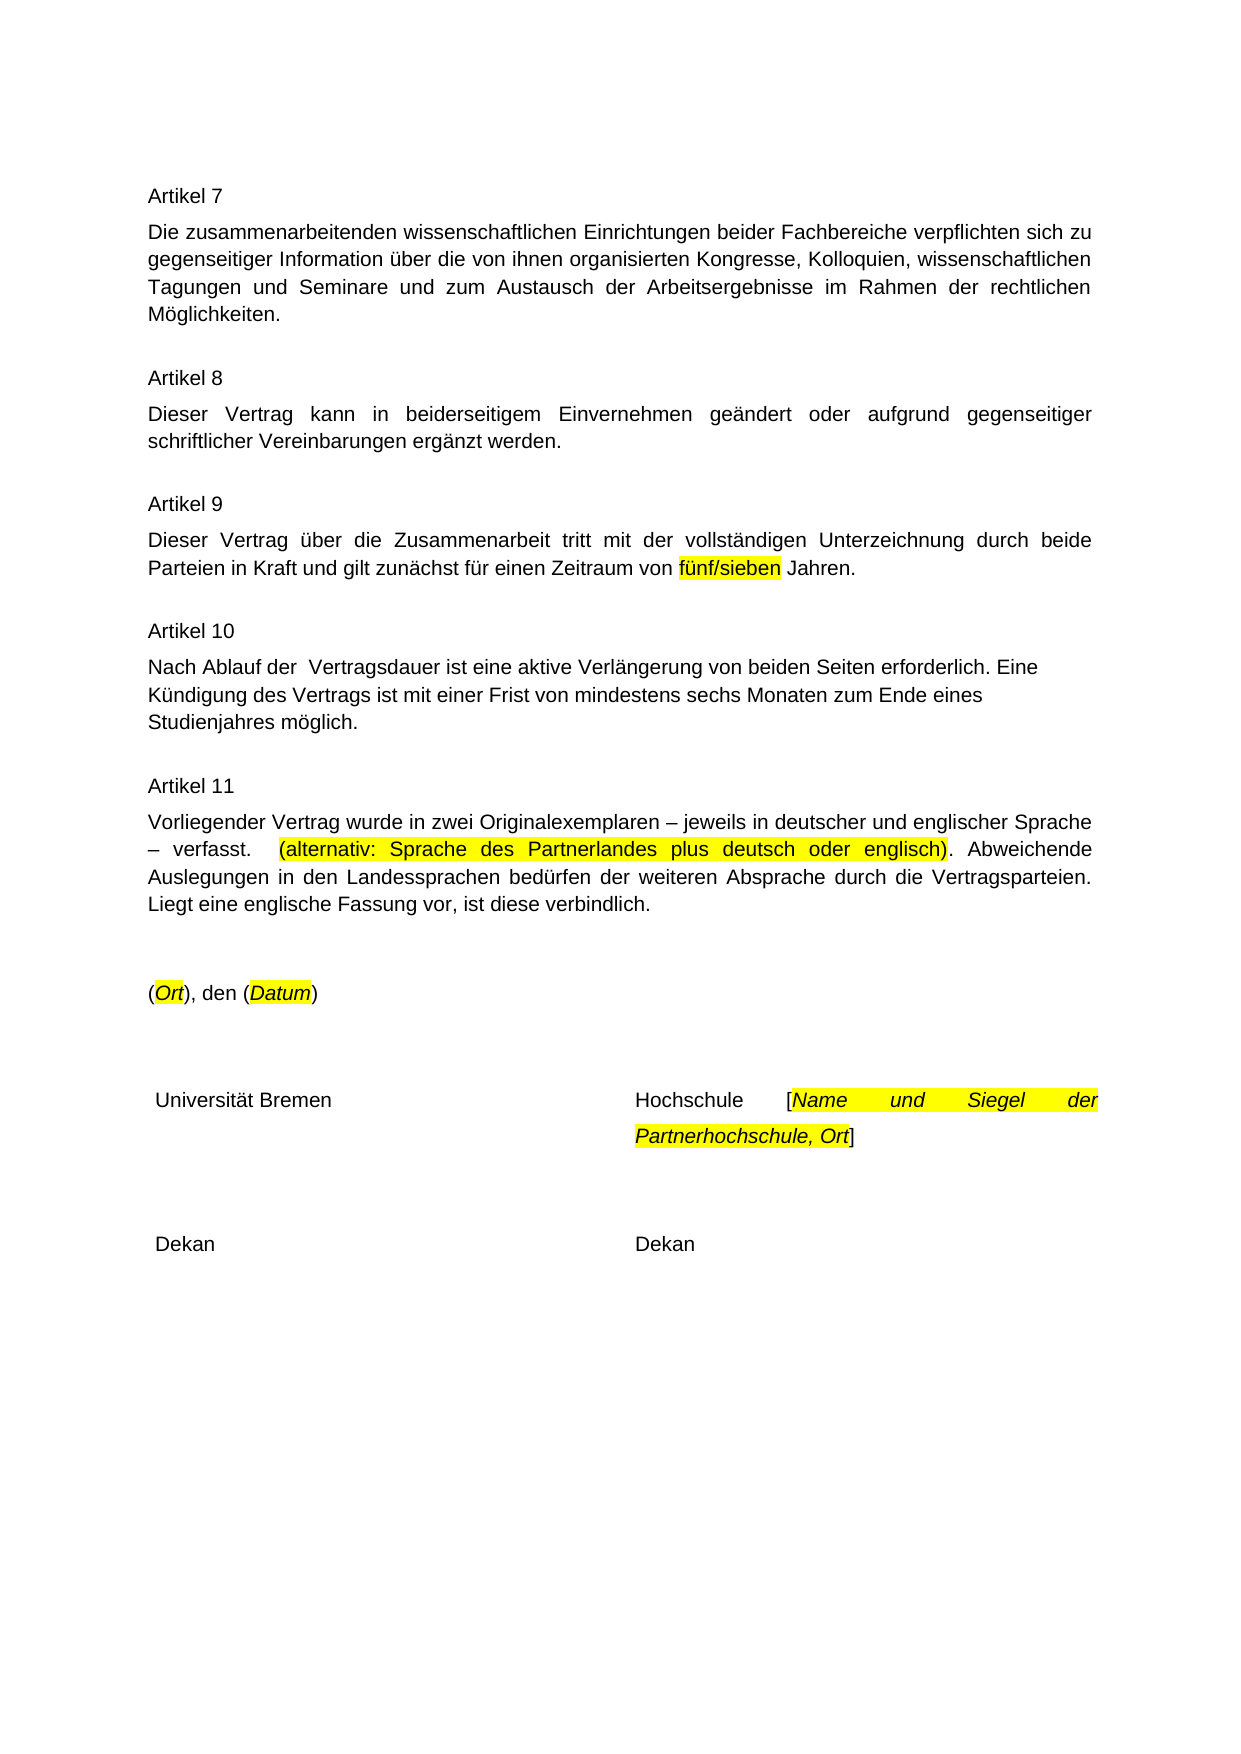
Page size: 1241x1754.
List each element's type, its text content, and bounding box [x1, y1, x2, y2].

text (Ort), den (Datum) [311, 980, 1093, 1004]
table_header Universität Bremen [148, 1088, 627, 1232]
text Artikel 7 [148, 183, 1093, 207]
text (Ort), den (Datum) [183, 980, 250, 1004]
table_cell Dekan [148, 1232, 627, 1269]
text Dieser Vertrag kann in beiderseitigem Einvernehmen geändert oder aufgrund gegenseitiger schriftlicher Vereinbarungen ergänzt werden. [148, 401, 1093, 453]
text Dieser Vertrag über die Zusammenarbeit tritt mit der vollständigen Unterzeichnung durch beide Parteien in Kraft und gilt zunächst für einen Zeitraum von fünf/sieben Jahren. [148, 528, 1093, 580]
text Artikel 8 [148, 365, 1093, 389]
text Artikel 10 [148, 619, 1093, 643]
text Vorliegender Vertrag wurde in zwei Originalexemplaren – jeweils in deutscher und englischer Sprache – verfasst. (alternativ: Sprache des Partnerlandes plus deutsch oder englisch). Abweichende Auslegungen in den Landessprachen bedürfen der weiteren Absprache durch die Vertragsparteien. Liegt eine englische Fassung vor, ist diese verbindlich. [148, 809, 1093, 916]
text Nach Ablauf der Vertragsdauer ist eine aktive Verlängerung von beiden Seiten erforderlich. Eine Kündigung des Vertrags ist mit einer Frist von mindestens sechs Monaten zum Ende eines Studienjahres möglich. [148, 655, 1093, 734]
text Artikel 9 [148, 492, 1093, 516]
text Die zusammenarbeitenden wissenschaftlichen Einrichtungen beider Fachbereiche verpflichten sich zu gegenseitiger Information über die von ihnen organisierten Kongresse, Kolloquien, wissenschaftlichen Tagungen und Seminare und zum Austausch der Arbeitsergebnisse im Rahmen der rechtlichen Möglichkeiten. [148, 219, 1093, 326]
table_cell Dekan [628, 1232, 1107, 1269]
table_header Hochschule [Name und Siegel der Partnerhochschule, Ort] [628, 1088, 1107, 1232]
text Artikel 11 [148, 773, 1093, 797]
